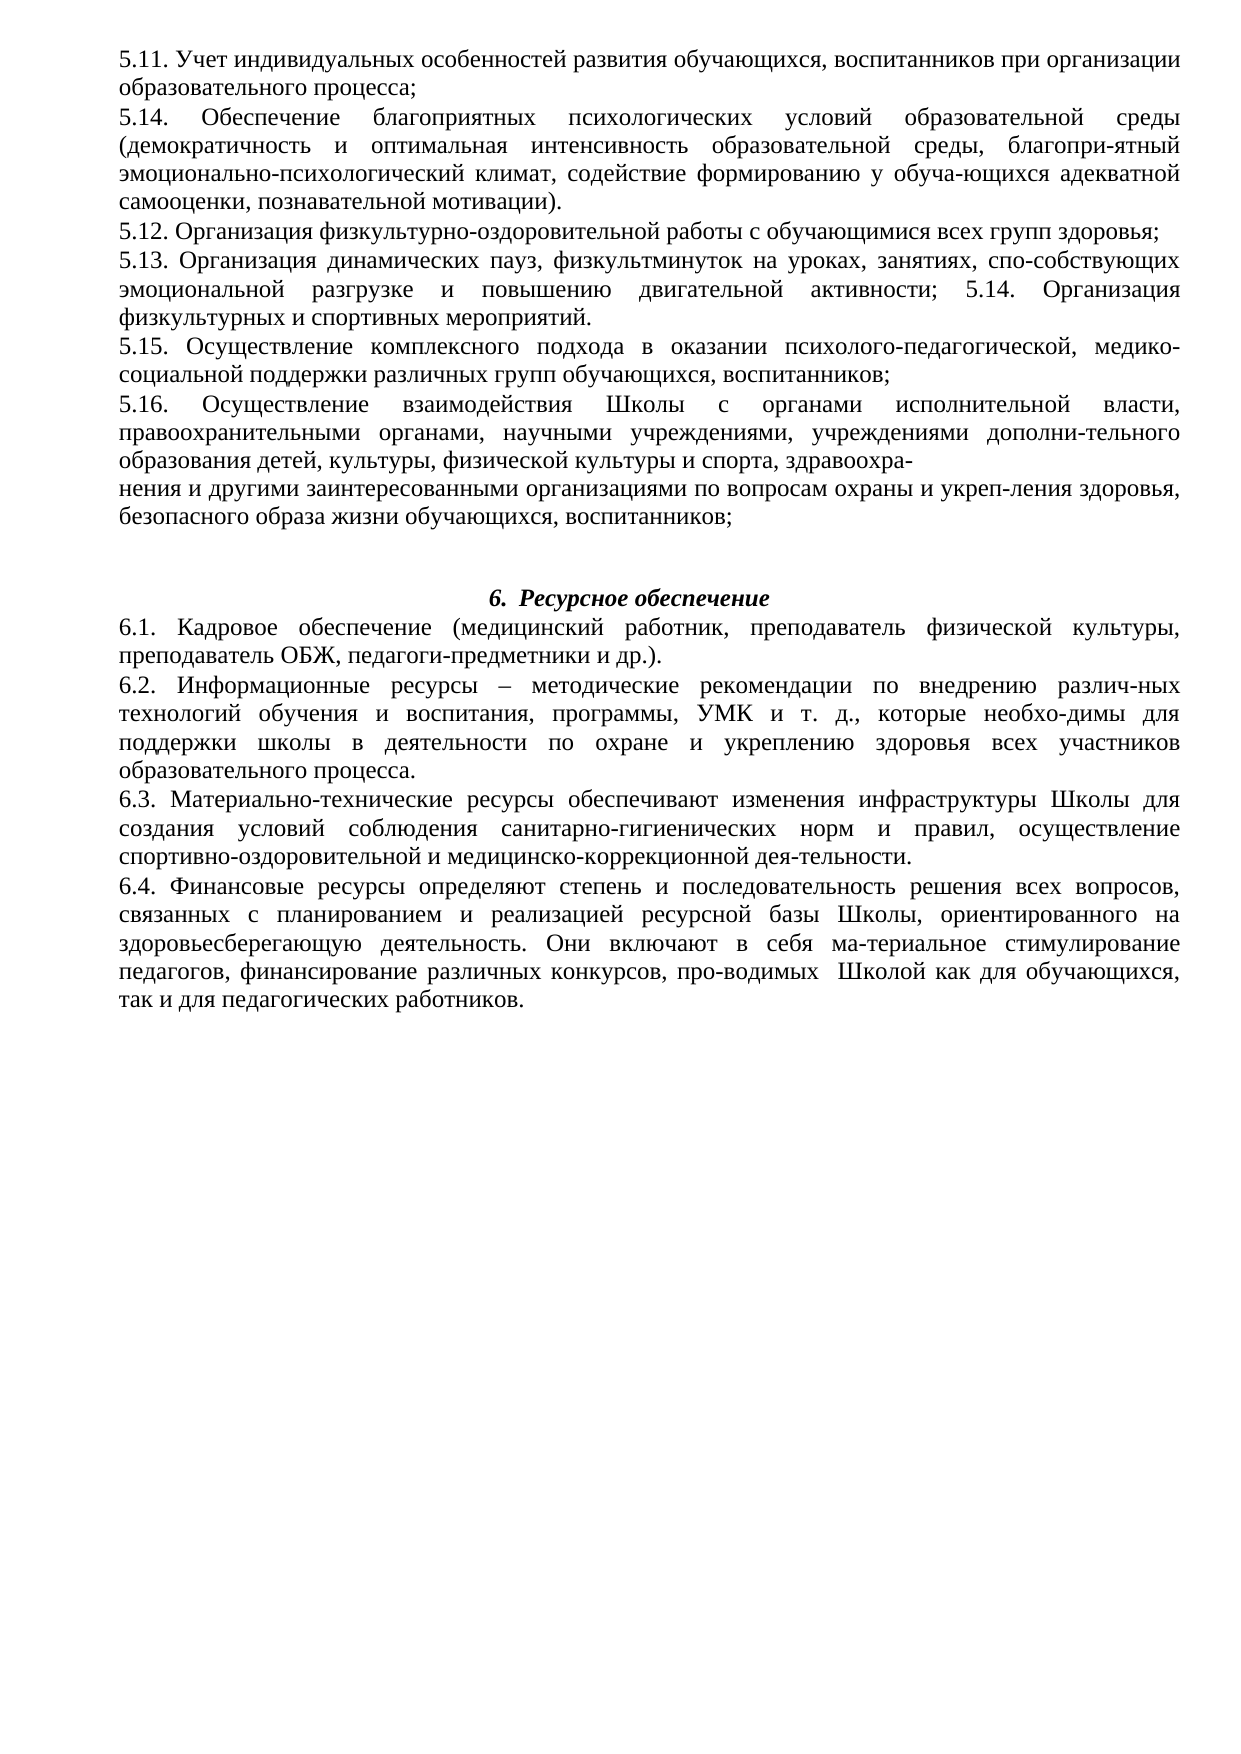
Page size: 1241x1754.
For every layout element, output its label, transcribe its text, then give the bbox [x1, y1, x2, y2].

text 6.2. Информационные ресурсы – методические рекомендации по внедрению различ-ных технологий обучения и воспитания, программы, УМК и т. д., которые необхо-димы для поддержки школы в деятельности по охране и укреплению здоровья всех участников образовательного процесса. [119, 671, 1181, 783]
text 5.13. Организация динамических пауз, физкультминуток на уроках, занятиях, спо-собствующих эмоциональной разгрузке и повышению двигательной активности; 5.14. Организация физкультурных и спортивных мероприятий. [119, 246, 1181, 331]
text нения и другими заинтересованными организациями по вопросам охраны и укреп-ления здоровья, безопасного образа жизни обучающихся, воспитанников; [119, 474, 1181, 530]
text 6.1. Кадровое обеспечение (медицинский работник, преподаватель физической культуры, преподаватель ОБЖ, педагоги-предметники и др.). [119, 613, 1181, 669]
text 5.16. Осуществление взаимодействия Школы с органами исполнительной власти, правоохранительными органами, научными учреждениями, учреждениями дополни-тельного образования детей, культуры, физической культуры и спорта, здравоохра- [119, 390, 1181, 474]
text 5.11. Учет индивидуальных особенностей развития обучающихся, воспитанников при организации образовательного процесса; [119, 45, 1181, 101]
text 5.14. Обеспечение благоприятных психологических условий образовательной среды (демократичность и оптимальная интенсивность образовательной среды, благопри-ятный эмоционально-психологический климат, содействие формированию у обуча-ющихся адекватной самооценки, познавательной мотивации). [119, 102, 1181, 215]
list Ресурсное обеспечение [489, 583, 1181, 612]
text 6.3. Материально-технические ресурсы обеспечивают изменения инфраструктуры Школы для создания условий соблюдения санитарно-гигиенических норм и правил, осуществление спортивно-оздоровительной и медицинско-коррекционной дея-тельности. [119, 785, 1181, 870]
text 5.15. Осуществление комплексного подхода в оказании психолого-педагогической, медико-социальной поддержки различных групп обучающихся, воспитанников; [119, 332, 1181, 388]
text 5.12. Организация физкультурно-оздоровительной работы с обучающимися всех групп здоровья; [119, 217, 1181, 245]
text 6.4. Финансовые ресурсы определяют степень и последовательность решения всех вопросов, связанных с планированием и реализацией ресурсной базы Школы, ориентированного на здоровьесберегающую деятельность. Они включают в себя ма-териальное стимулирование педагогов, финансирование различных конкурсов, про-водимых Школой как для обучающихся, так и для педагогических работников. [119, 872, 1181, 1013]
